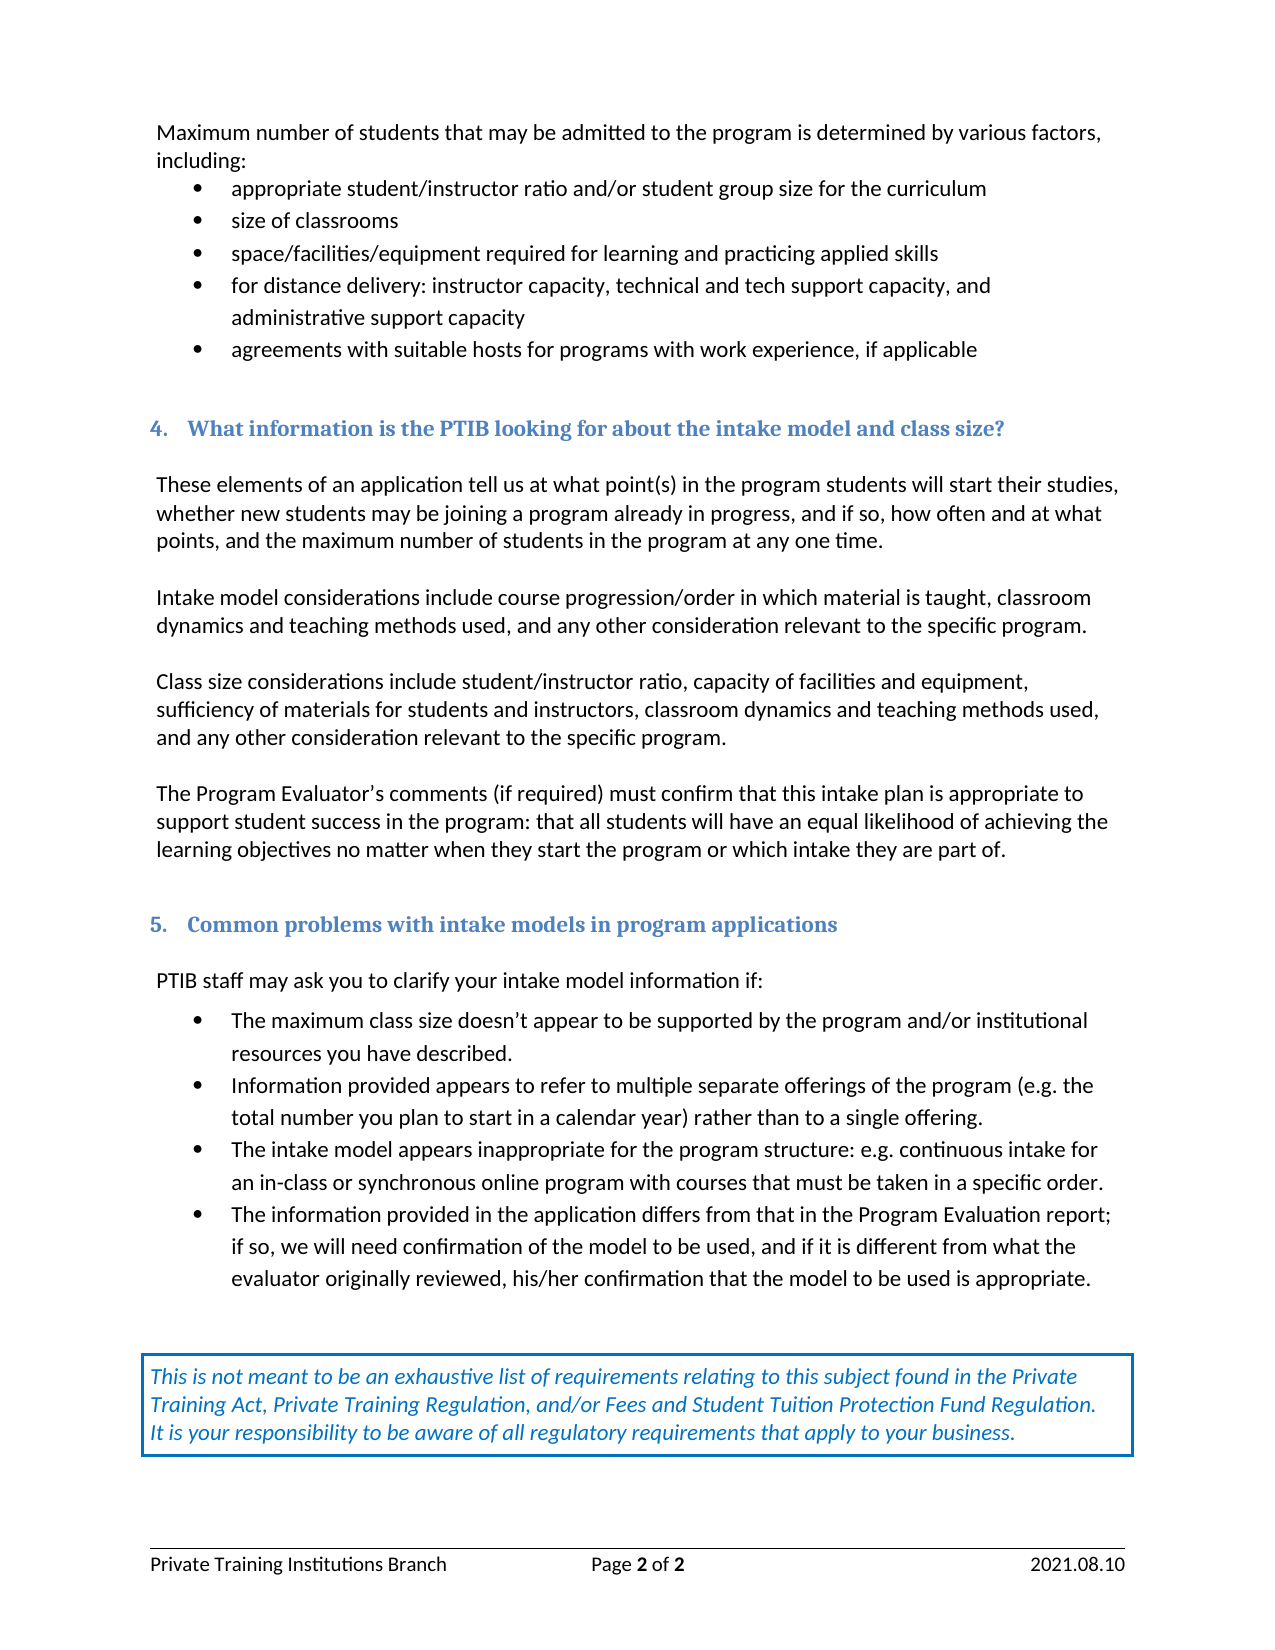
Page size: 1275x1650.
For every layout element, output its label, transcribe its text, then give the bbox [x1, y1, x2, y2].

text Maximum number of students that may be admitted to the program is determined by various factors, including: [156, 118, 1125, 174]
list agreements with suitable hosts for programs with work experience, if applicable [194, 335, 1125, 363]
text The Program Evaluator’s comments (if required) must confirm that this intake plan is appropriate to support student success in the program: that all students will have an equal likelihood of achieving the learning objectives no matter when they start the program or which intake they are part of. [156, 779, 1125, 863]
text PTIB staff may ask you to clarify your intake model information if: [156, 966, 1125, 994]
list appropriate student/instructor ratio and/or student group size for the curriculum [194, 174, 1125, 202]
subtitle Common problems with intake models in program applications [150, 912, 1125, 938]
list The maximum class size doesn’t appear to be supported by the program and/or institutional resources you have described. [194, 1007, 1125, 1067]
list size of classrooms [194, 206, 1125, 234]
subtitle What information is the PTIB looking for about the intake model and class size? [150, 416, 1125, 443]
list for distance delivery: instructor capacity, technical and tech support capacity, and administrative support capacity [194, 271, 1125, 331]
list The intake model appears inappropriate for the program structure: e.g. continuous intake for an in-class or synchronous online program with courses that must be taken in a specific order. [194, 1135, 1125, 1196]
text Class size considerations include student/instructor ratio, capacity of facilities and equipment, sufficiency of materials for students and instructors, classroom dynamics and teaching methods used, and any other consideration relevant to the specific program. [156, 667, 1125, 751]
text This is not meant to be an exhaustive list of requirements relating to this subject found in the Private Training Act, Private Training Regulation, and/or Fees and Student Tuition Protection Fund Regulation. It is your responsibility to be aware of all regulatory requirements that apply to your business. [144, 1356, 1131, 1454]
list The information provided in the application differs from that in the Program Evaluation report; if so, we will need confirmation of the model to be used, and if it is different from what the evaluator originally reviewed, his/her confirmation that the model to be used is appropriate. [194, 1200, 1125, 1292]
list space/facilities/equipment required for learning and practicing applied skills [194, 239, 1125, 267]
list Information provided appears to refer to multiple separate offerings of the program (e.g. the total number you plan to start in a calendar year) rather than to a single offering. [194, 1071, 1125, 1131]
text Intake model considerations include course progression/order in which material is taught, classroom dynamics and teaching methods used, and any other consideration relevant to the specific program. [156, 583, 1125, 639]
text These elements of an application tell us at what point(s) in the program students will start their studies, whether new students may be joining a program already in progress, and if so, how often and at what points, and the maximum number of students in the program at any one time. [156, 471, 1125, 555]
